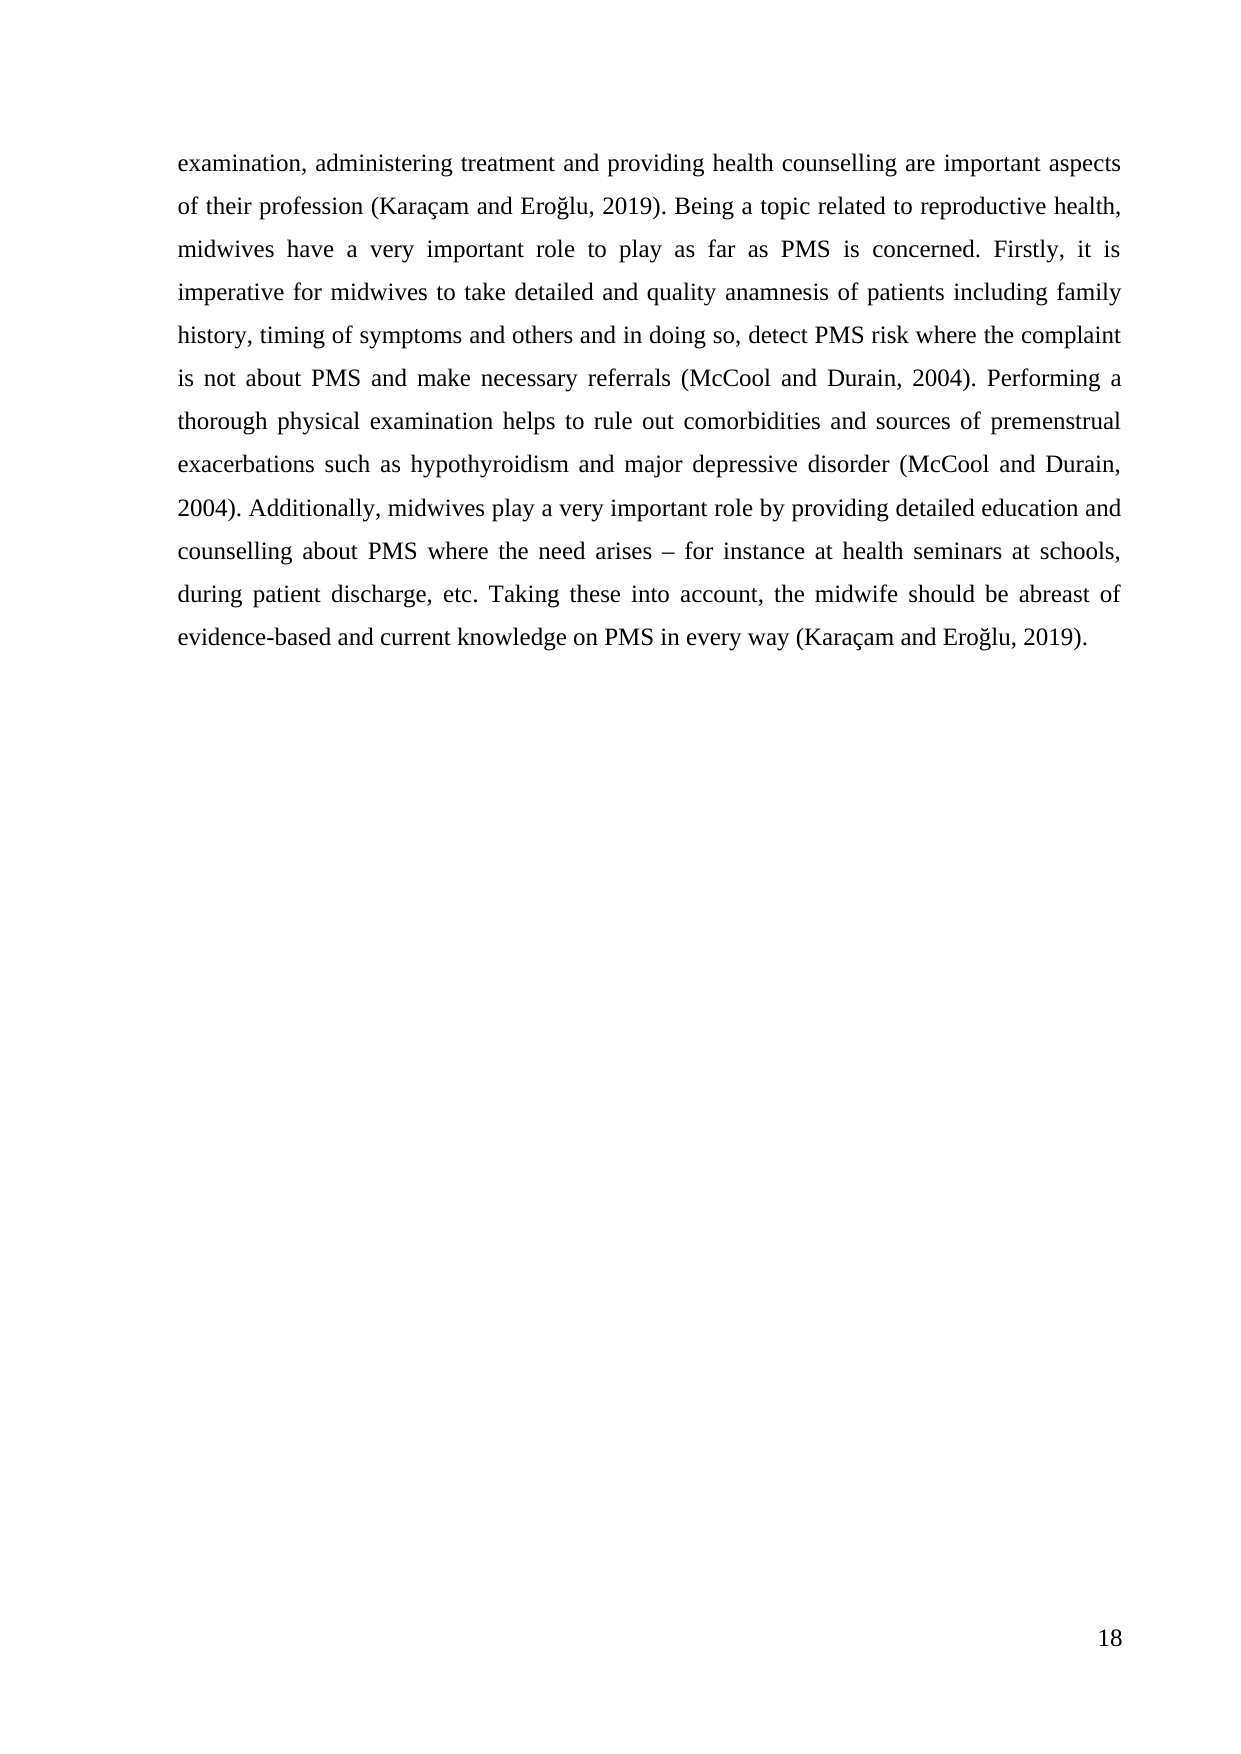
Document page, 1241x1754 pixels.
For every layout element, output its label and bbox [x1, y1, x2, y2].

text [177, 148, 1122, 651]
